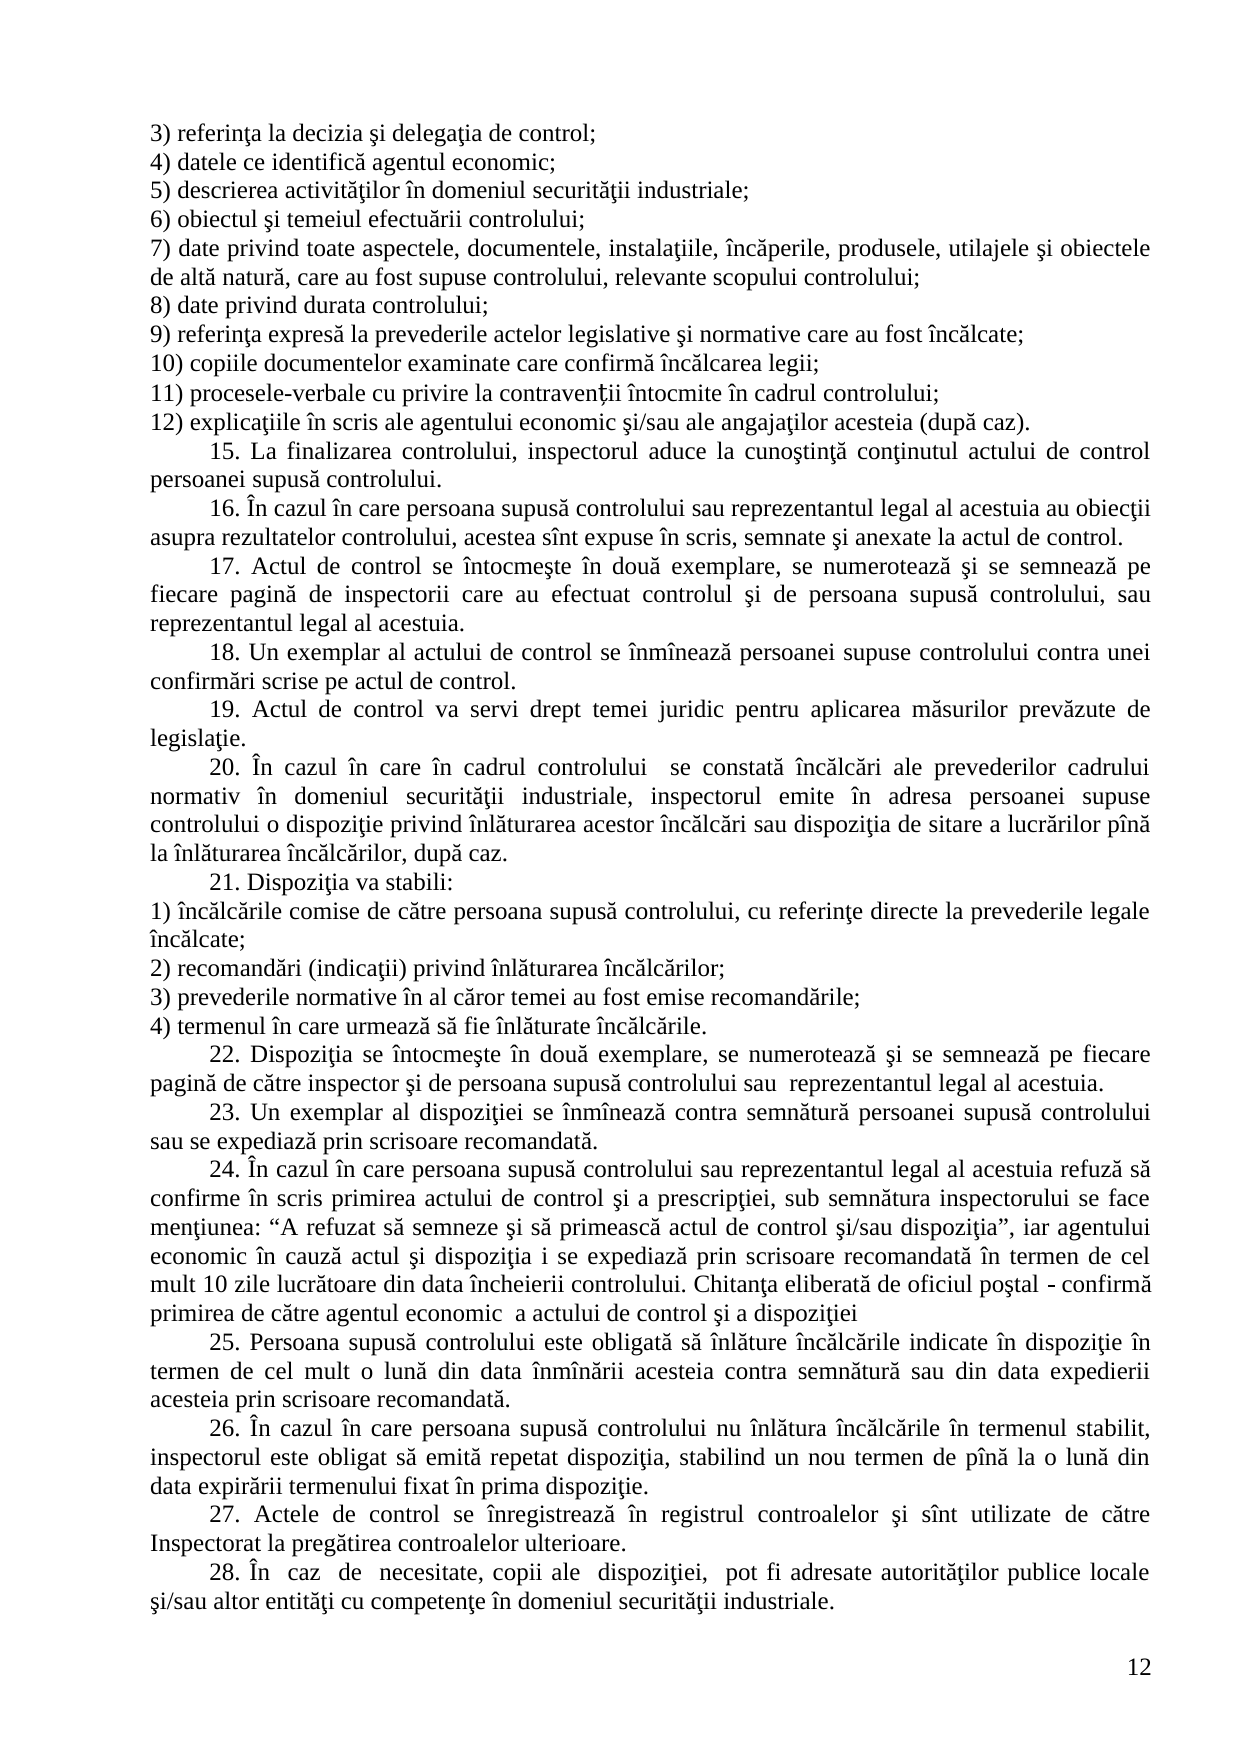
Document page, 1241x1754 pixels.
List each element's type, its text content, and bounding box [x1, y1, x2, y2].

text 3) referinţa la decizia şi delegaţia de control; [150, 118, 1152, 147]
text 4) datele ce identifică agentul economic; [150, 147, 1152, 176]
text 27. Actele de control se înregistrează în registrul controalelor şi sînt utilizate de către Inspectorat la pregătirea controalelor ulterioare. [150, 1499, 1152, 1557]
text 9) referinţa expresă la prevederile actelor legislative şi normative care au fost încălcate; [150, 319, 1152, 348]
text 6) obiectul şi temeiul efectuării controlului; [150, 204, 1152, 233]
text 25. Persoana supusă controlului este obligată să înlăture încălcările indicate în dispoziţie în termen de cel mult o lună din data înmînării acesteia contra semnătură sau din data expedierii acesteia prin scrisoare recomandată. [150, 1327, 1152, 1413]
text 28. În caz de necesitate, copii ale dispoziţiei, pot fi adresate autorităţilor publice locale şi/sau altor entităţi cu competenţe în domeniul securităţii industriale. [150, 1557, 1152, 1614]
text 3) prevederile normative în al căror temei au fost emise recomandările; [150, 982, 1152, 1011]
text 4) termenul în care urmează să fie înlăturate încălcările. [150, 1011, 1152, 1039]
text 21. Dispoziţia va stabili: [150, 867, 1152, 896]
text 17. Actul de control se întocmeşte în două exemplare, se numerotează şi se semnează pe fiecare pagină de inspectorii care au efectuat controlul şi de persoana supusă controlului, sau reprezentantul legal al acestuia. [150, 551, 1152, 637]
text 12) explicaţiile în scris ale agentului economic şi/sau ale angajaţilor acesteia (după caz). [150, 407, 1152, 436]
text 23. Un exemplar al dispoziţiei se înmînează contra semnătură persoanei supusă controlului sau se expediază prin scrisoare recomandată. [150, 1097, 1152, 1154]
text 11) procesele-verbale cu privire la contravenții întocmite în cadrul controlului; [150, 377, 1152, 407]
text 19. Actul de control va servi drept temei juridic pentru aplicarea măsurilor prevăzute de legislaţie. [150, 694, 1152, 752]
text 15. La finalizarea controlului, inspectorul aduce la cunoştinţă conţinutul actului de control persoanei supusă controlului. [150, 436, 1152, 493]
text 18. Un exemplar al actului de control se înmînează persoanei supuse controlului contra unei confirmări scrise pe actul de control. [150, 637, 1152, 694]
text 7) date privind toate aspectele, documentele, instalaţiile, încăperile, produsele, utilajele şi obiectele de altă natură, care au fost supuse controlului, relevante scopului controlului; [150, 233, 1152, 291]
text 5) descrierea activităţilor în domeniul securităţii industriale; [150, 176, 1152, 204]
text 26. În cazul în care persoana supusă controlului nu înlătura încălcările în termenul stabilit, inspectorul este obligat să emită repetat dispoziţia, stabilind un nou termen de pînă la o lună din data expirării termenului fixat în prima dispoziţie. [150, 1413, 1152, 1499]
text 24. În cazul în care persoana supusă controlului sau reprezentantul legal al acestuia refuză să confirme în scris primirea actului de control şi a prescripţiei, sub semnătura inspectorului se face menţiunea: “A refuzat să semneze şi să primească actul de control şi/sau dispoziţia”, iar agentului economic în cauză actul şi dispoziţia i se expediază prin scrisoare recomandată în termen de cel mult 10 zile lucrătoare din data încheierii controlului. Chitanţa eliberată de oficiul poştal confirmă primirea de către agentul economic a actului de control şi a dispoziţiei [150, 1154, 1152, 1327]
text 2) recomandări (indicaţii) privind înlăturarea încălcărilor; [150, 953, 1152, 982]
text 22. Dispoziţia se întocmeşte în două exemplare, se numerotează şi se semnează pe fiecare pagină de către inspector şi de persoana supusă controlului sau reprezentantul legal al acestuia. [150, 1039, 1152, 1097]
text 1) încălcările comise de către persoana supusă controlului, cu referinţe directe la prevederile legale încălcate; [150, 896, 1152, 953]
text 20. În cazul în care în cadrul controlului se constată încălcări ale prevederilor cadrului normativ în domeniul securităţii industriale, inspectorul emite în adresa persoanei supuse controlului o dispoziţie privind înlăturarea acestor încălcări sau dispoziţia de sitare a lucrărilor pînă la înlăturarea încălcărilor, după caz. [150, 752, 1152, 867]
text 8) date privind durata controlului; [150, 291, 1152, 319]
text 16. În cazul în care persoana supusă controlului sau reprezentantul legal al acestuia au obiecţii asupra rezultatelor controlului, acestea sînt expuse în scris, semnate şi anexate la actul de control. [150, 493, 1152, 551]
text 10) copiile documentelor examinate care confirmă încălcarea legii; [150, 348, 1152, 377]
